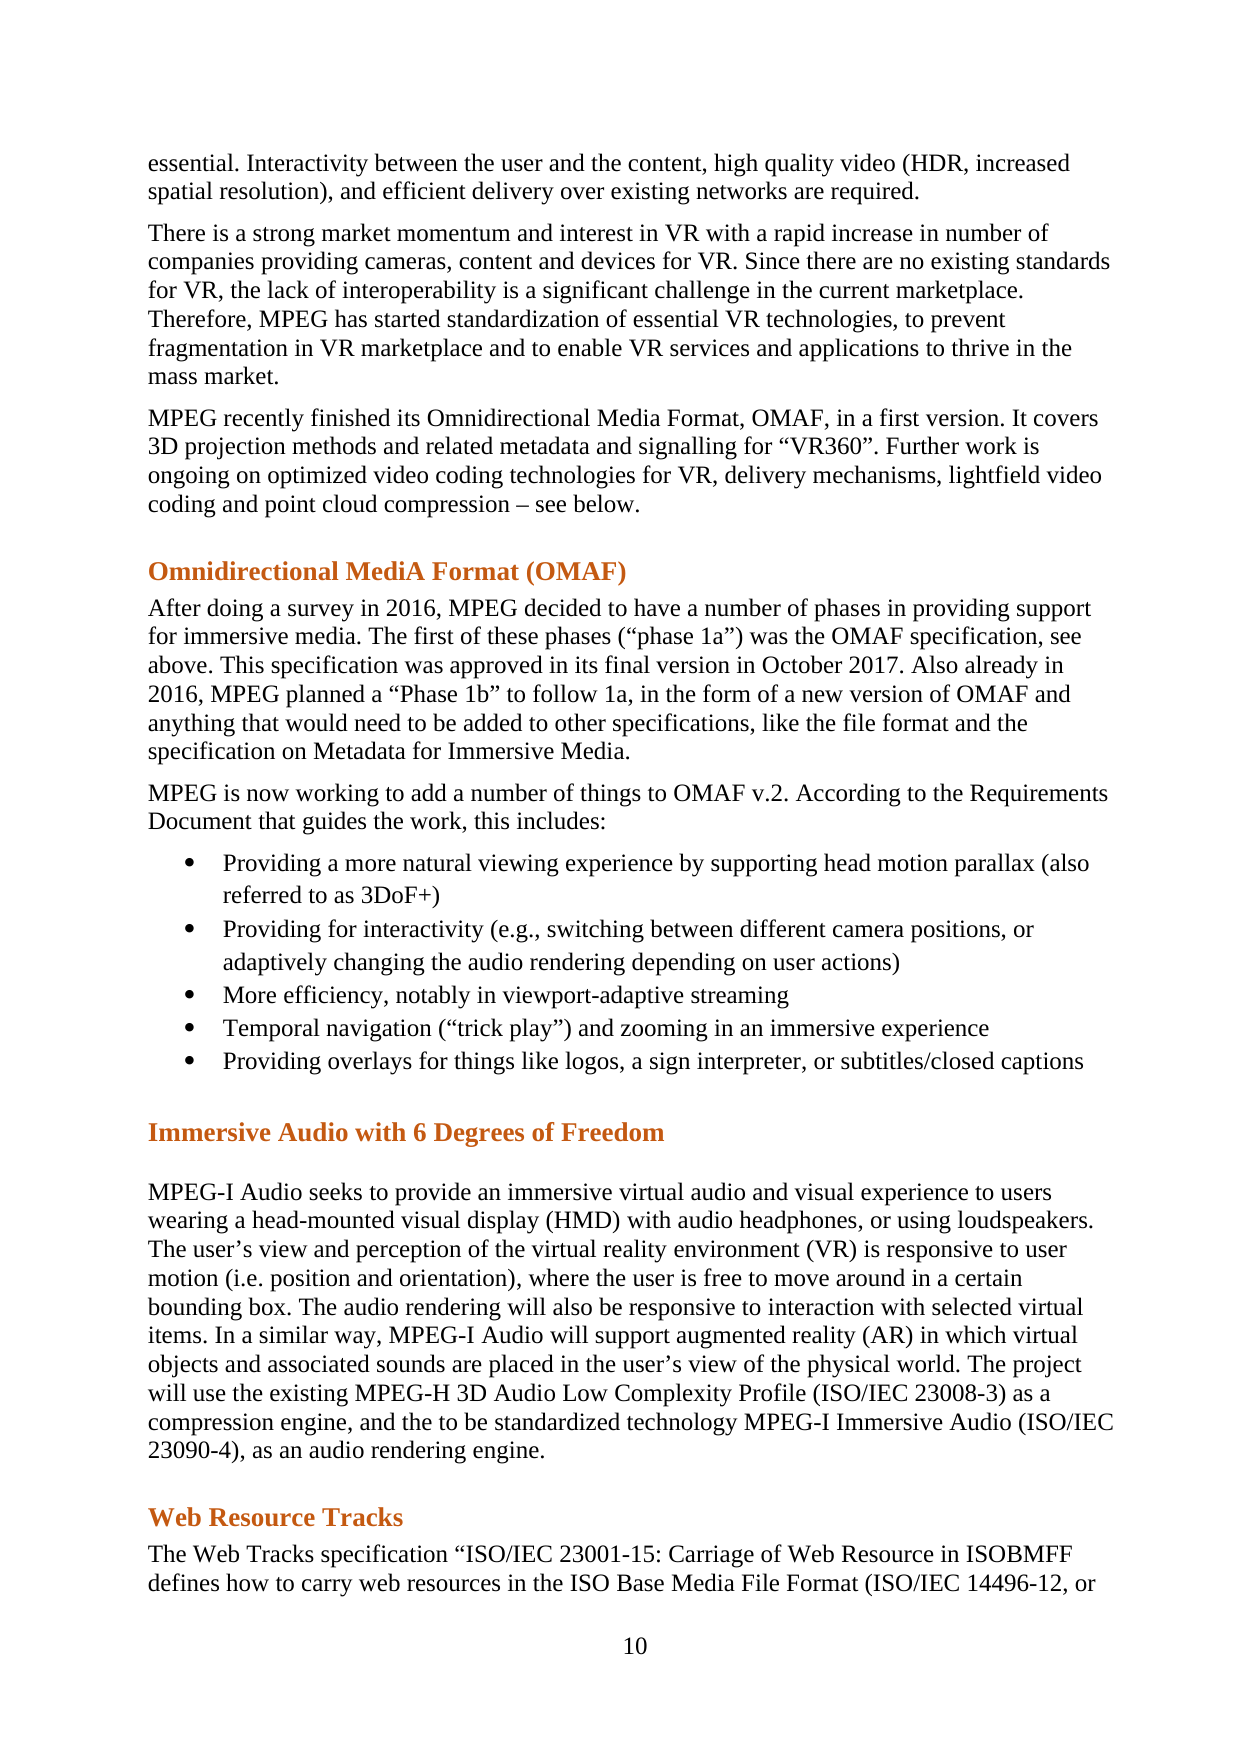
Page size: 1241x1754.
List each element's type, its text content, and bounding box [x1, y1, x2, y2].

text MPEG is now working to add a number of things to OMAF v.2. According to the Requirements Document that guides the work, this includes: [148, 778, 1122, 835]
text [148, 148, 1122, 205]
list Providing overlays for things like logos, a sign interpreter, or subtitles/closed captions [185, 1046, 1122, 1074]
subtitle Omnidirectional MediA Format (OMAF) [148, 555, 1122, 586]
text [148, 1539, 1122, 1596]
list Providing for interactivity (e.g., switching between different camera positions, or adaptively changing the audio rendering depending on user actions) [185, 914, 1122, 975]
list Temporal navigation (“trick play”) and zooming in an immersive experience [185, 1013, 1122, 1041]
text After doing a survey in 2016, MPEG decided to have a number of phases in providing support for immersive media. The first of these phases (“phase 1a”) was the OMAF specification, see above. This specification was approved in its final version in October 2017. Also already in 2016, MPEG planned a “Phase 1b” to follow 1a, in the form of a new version of OMAF and anything that would need to be added to other specifications, like the file format and the specification on Metadata for Immersive Media. [148, 593, 1122, 765]
list Providing a more natural viewing experience by supporting head motion parallax (also referred to as 3DoF+) [185, 848, 1122, 909]
text There is a strong market momentum and interest in VR with a rapid increase in number of companies providing cameras, content and devices for VR. Since there are no existing standards for VR, the lack of interoperability is a significant challenge in the current marketplace. Therefore, MPEG has started standardization of essential VR technologies, to prevent fragmentation in VR marketplace and to enable VR services and applications to thrive in the mass market. [148, 218, 1122, 390]
subtitle Immersive Audio with 6 Degrees of Freedom [148, 1116, 1122, 1147]
text MPEG recently finished its Omnidirectional Media Format, OMAF, in a first version. It covers 3D projection methods and related metadata and signalling for “VR360”. Further work is ongoing on optimized video coding technologies for VR, delivery mechanisms, lightfield video coding and point cloud compression – see below. [148, 403, 1122, 518]
list More efficiency, notably in viewport-adaptive streaming [185, 980, 1122, 1008]
text MPEG-I Audio seeks to provide an immersive virtual audio and visual experience to users wearing a head-mounted visual display (HMD) with audio headphones, or using loudspeakers. The user’s view and perception of the virtual reality environment (VR) is responsive to user motion (i.e. position and orientation), where the user is free to move around in a certain bounding box. The audio rendering will also be responsive to interaction with selected virtual items. In a similar way, MPEG-I Audio will support augmented reality (AR) in which virtual objects and associated sounds are placed in the user’s view of the physical world. The project will use the existing MPEG-H 3D Audio Low Complexity Profile (ISO/IEC 23008-3) as a compression engine, and the to be standardized technology MPEG-I Immersive Audio (ISO/IEC 23090-4), as an audio rendering engine. [148, 1177, 1122, 1464]
subtitle Web Resource Tracks [148, 1502, 1122, 1533]
